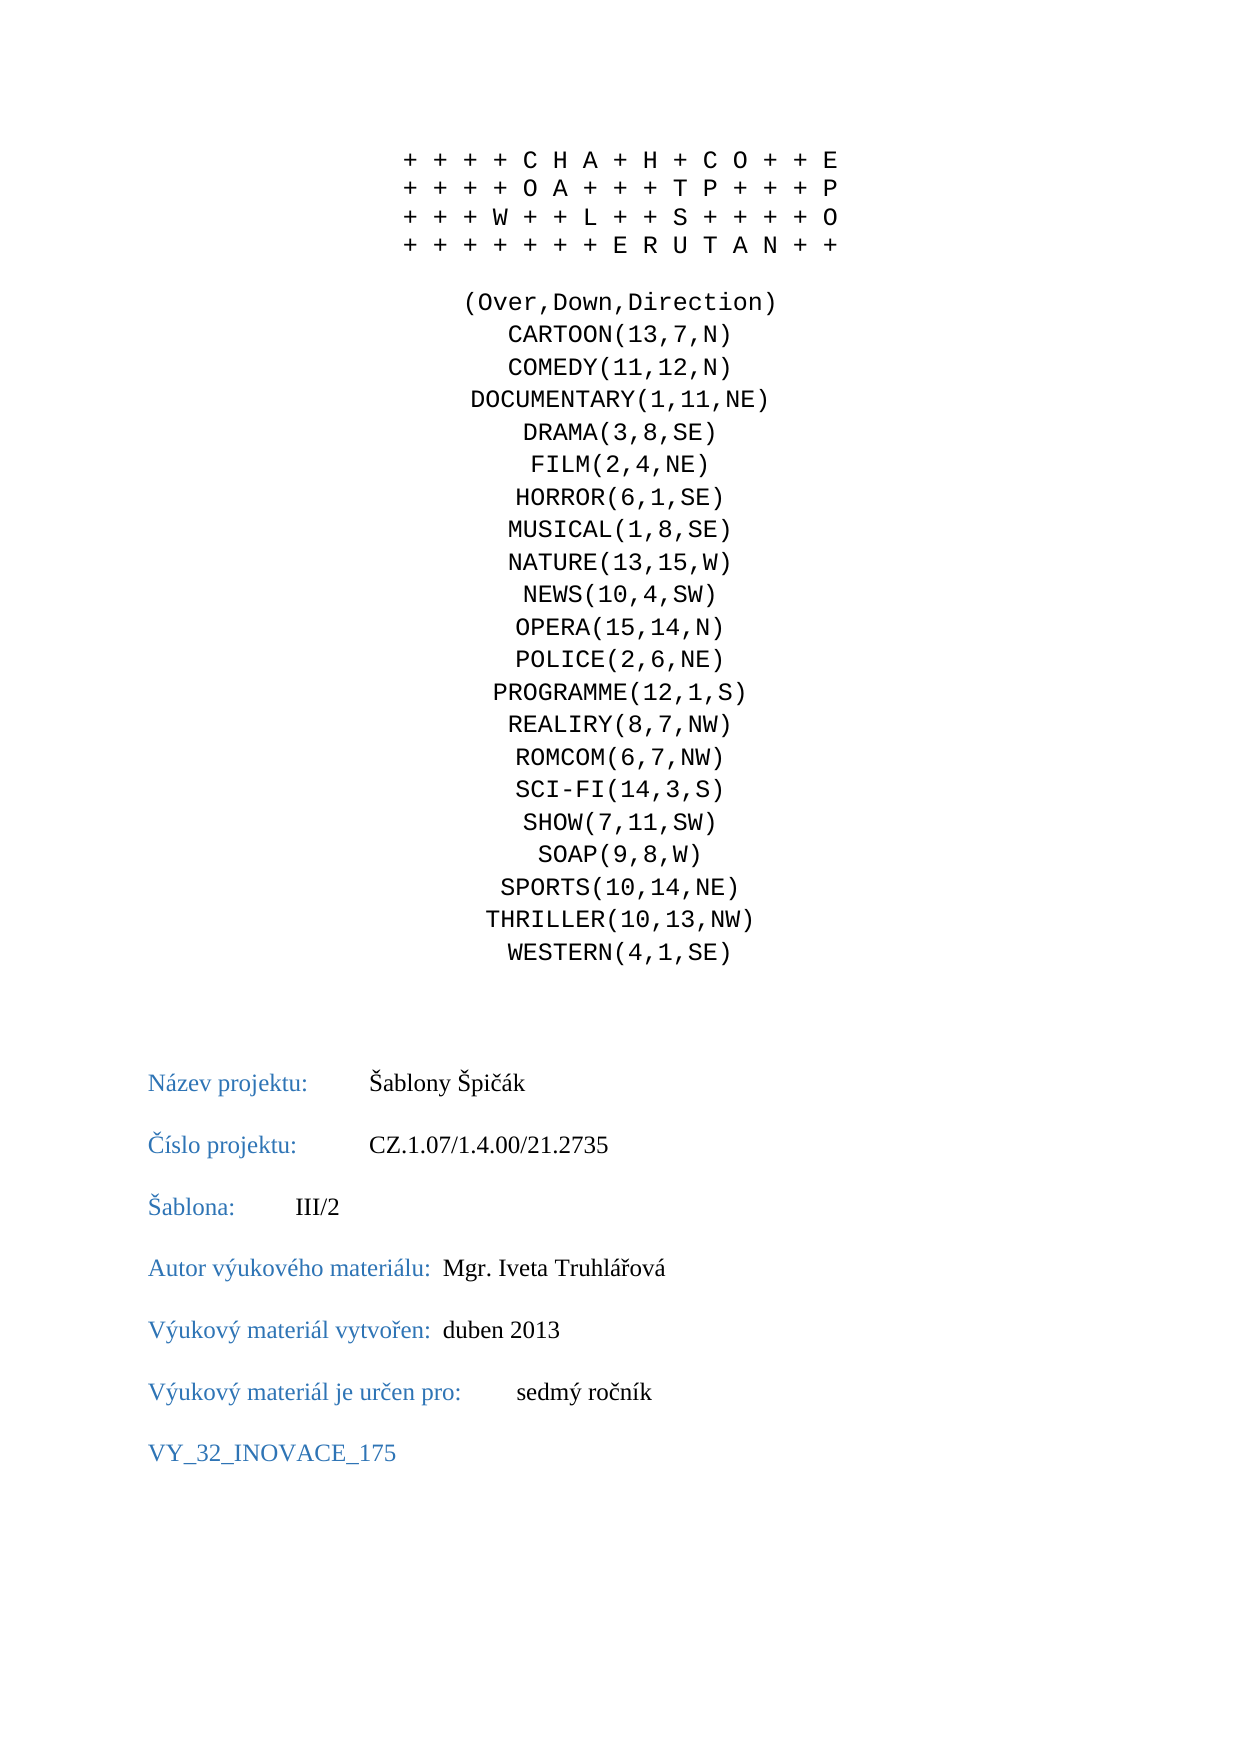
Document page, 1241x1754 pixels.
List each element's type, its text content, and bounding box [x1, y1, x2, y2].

subtitle Název projektu: Šablony Špičák [148, 1068, 1093, 1097]
text DOCUMENTARY(1,11,NE) [148, 387, 1093, 415]
text NEWS(10,4,SW) [148, 582, 1093, 610]
text SOAP(9,8,W) [148, 842, 1093, 870]
text + + + + + + + E R U T A N + + [148, 233, 1093, 261]
text NATURE(13,15,W) [148, 549, 1093, 578]
text POLICE(2,6,NE) [148, 647, 1093, 675]
text REALIRY(8,7,NW) [148, 712, 1093, 740]
subtitle VY_32_INOVACE_175 [148, 1438, 1093, 1467]
subtitle Autor výukového materiálu: Mgr. Iveta Truhlářová [148, 1253, 1093, 1282]
text WESTERN(4,1,SE) [148, 939, 1093, 968]
subtitle Výukový materiál vytvořen: duben 2013 [148, 1315, 1093, 1344]
text CARTOON(13,7,N) [148, 322, 1093, 350]
text + + + W + + L + + S + + + + O [148, 204, 1093, 233]
text SPORTS(10,14,NE) [148, 874, 1093, 903]
subtitle Číslo projektu: CZ.1.07/1.4.00/21.2735 [148, 1130, 1093, 1159]
text SCI-FI(14,3,S) [148, 777, 1093, 805]
text + + + + C H A + H + C O + + E [148, 148, 1093, 176]
text THRILLER(10,13,NW) [148, 907, 1093, 935]
text SHOW(7,11,SW) [148, 809, 1093, 838]
text HORROR(6,1,SE) [148, 484, 1093, 513]
text FILM(2,4,NE) [148, 452, 1093, 480]
text ROMCOM(6,7,NW) [148, 744, 1093, 773]
text + + + + O A + + + T P + + + P [148, 176, 1093, 204]
text PROGRAMME(12,1,S) [148, 679, 1093, 708]
text (Over,Down,Direction) [148, 289, 1093, 318]
subtitle Výukový materiál je určen pro: sedmý ročník [148, 1377, 1093, 1405]
subtitle Šablona: III/2 [148, 1192, 1093, 1220]
text COMEDY(11,12,N) [148, 354, 1093, 383]
text MUSICAL(1,8,SE) [148, 517, 1093, 545]
text OPERA(15,14,N) [148, 614, 1093, 643]
text DRAMA(3,8,SE) [148, 419, 1093, 448]
